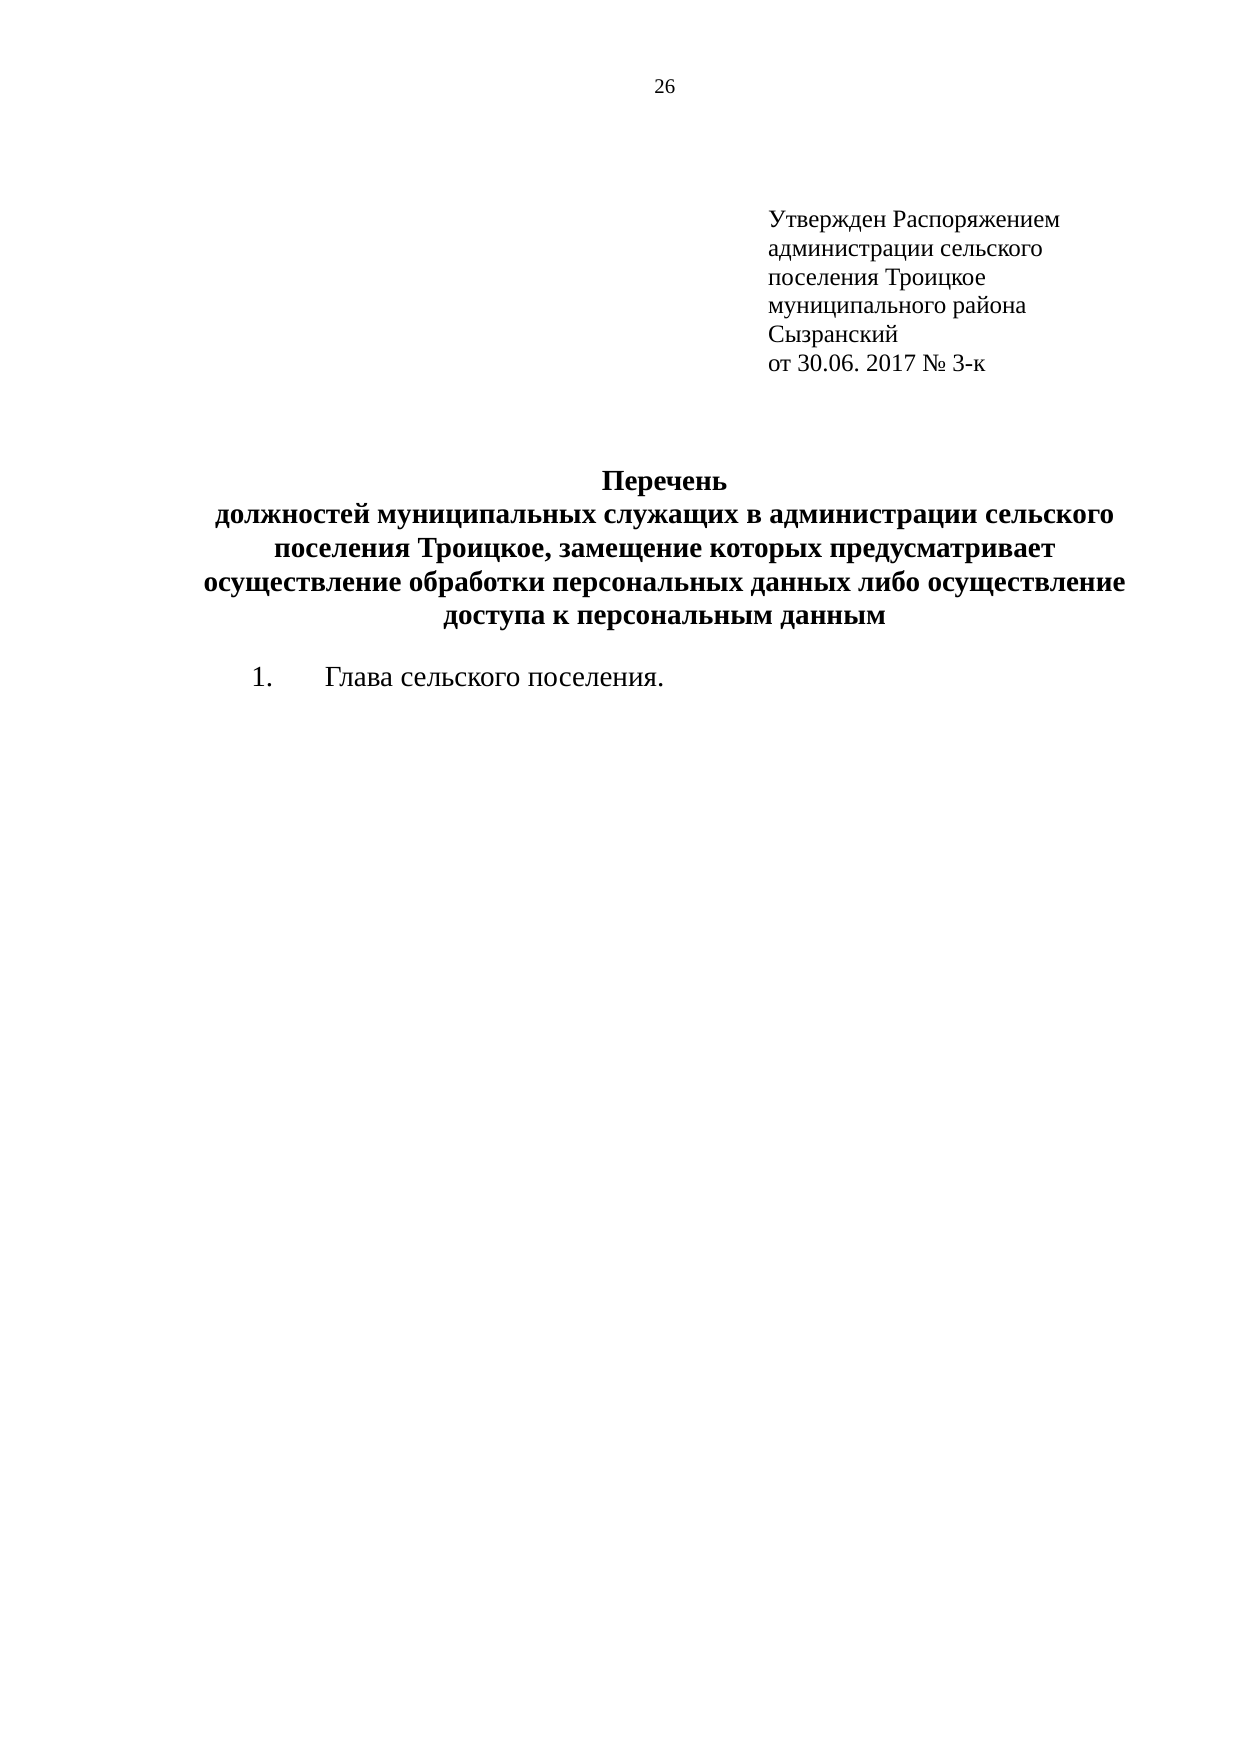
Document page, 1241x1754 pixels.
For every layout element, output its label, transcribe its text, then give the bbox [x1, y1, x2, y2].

text Утвержден Распоряжением администрации сельского поселения Троицкое муниципального района Сызранский от 30.06. 2017 № 3-к [768, 204, 1152, 377]
text должностей муниципальных служащих в администрации сельского поселения Троицкое, замещение которых предусматривает осуществление обработки персональных данных либо осуществление доступа к персональным данным [177, 497, 1152, 631]
text Перечень [177, 463, 1152, 497]
list Глава сельского поселения. [251, 659, 1152, 693]
